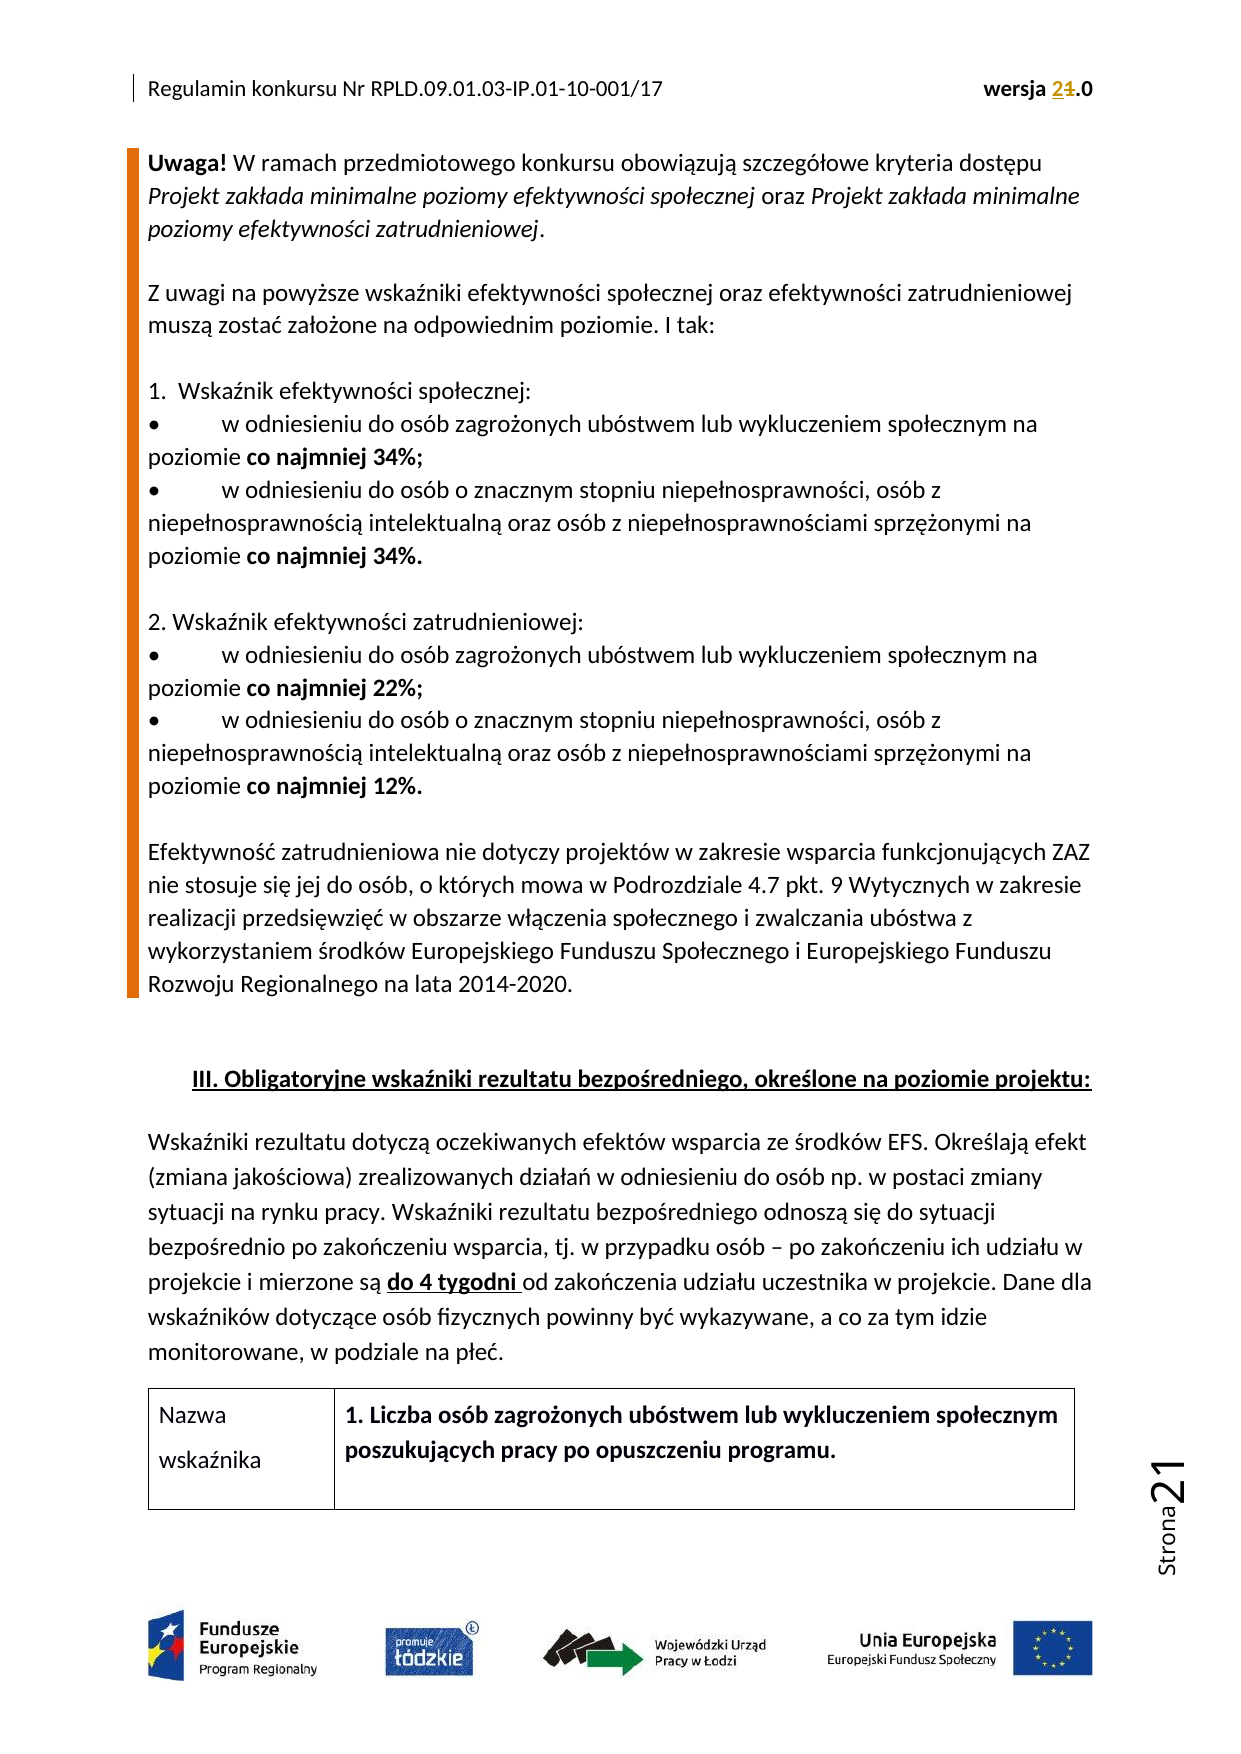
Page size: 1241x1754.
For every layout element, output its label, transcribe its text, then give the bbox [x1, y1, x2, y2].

list • w odniesieniu do osób o znacznym stopniu niepełnosprawności, osób z niepełnosprawnością intelektualną oraz osób z niepełnosprawnościami sprzężonymi na poziomie co najmniej 34%. [139, 474, 1093, 571]
list • w odniesieniu do osób zagrożonych ubóstwem lub wykluczeniem społecznym na poziomie co najmniej 34%; [139, 408, 1093, 472]
text III. Obligatoryjne wskaźniki rezultatu bezpośredniego, określone na poziomie projektu: [192, 1063, 1093, 1094]
list 1. Wskaźnik efektywności społecznej: [139, 376, 1093, 406]
list 2. Wskaźnik efektywności zatrudnieniowej: [139, 606, 1093, 636]
list Uwaga! W ramach przedmiotowego konkursu obowiązują szczegółowe kryteria dostępu Projekt zakłada minimalne poziomy efektywności społecznej oraz Projekt zakłada minimalne poziomy efektywności zatrudnieniowej. [148, 148, 1093, 244]
list • w odniesieniu do osób o znacznym stopniu niepełnosprawności, osób z niepełnosprawnością intelektualną oraz osób z niepełnosprawnościami sprzężonymi na poziomie co najmniej 12%. [139, 705, 1093, 801]
list • w odniesieniu do osób zagrożonych ubóstwem lub wykluczeniem społecznym na poziomie co najmniej 22%; [139, 639, 1093, 702]
list Z uwagi na powyższe wskaźniki efektywności społecznej oraz efektywności zatrudnieniowej muszą zostać założone na odpowiednim poziomie. I tak: [139, 277, 1093, 340]
table_header Nazwa wskaźnika [149, 1389, 334, 1509]
picture [147, 1603, 1093, 1681]
text Wskaźniki rezultatu dotyczą oczekiwanych efektów wsparcia ze środków EFS. Określają efekt (zmiana jakościowa) zrealizowanych działań w odniesieniu do osób np. w postaci zmiany sytuacji na rynku pracy. Wskaźniki rezultatu bezpośredniego odnoszą się do sytuacji bezpośrednio po zakończeniu wsparcia, tj. w przypadku osób – po zakończeniu ich udziału w projekcie i mierzone są do 4 tygodni od zakończenia udziału uczestnika w projekcie. Dane dla wskaźników dotyczące osób fizycznych powinny być wykazywane, a co za tym idzie monitorowane, w podziale na płeć. [148, 1126, 1093, 1366]
list Efektywność zatrudnieniowa nie dotyczy projektów w zakresie wsparcia funkcjonujących ZAZ nie stosuje się jej do osób, o których mowa w Podrozdziale 4.7 pkt. 9 Wytycznych w zakresie realizacji przedsięwzięć w obszarze włączenia społecznego i zwalczania ubóstwa z wykorzystaniem środków Europejskiego Funduszu Społecznego i Europejskiego Funduszu Rozwoju Regionalnego na lata 2014-2020. [139, 836, 1093, 998]
table_header 1. Liczba osób zagrożonych ubóstwem lub wykluczeniem społecznym poszukujących pracy po opuszczeniu programu. [335, 1389, 1074, 1509]
